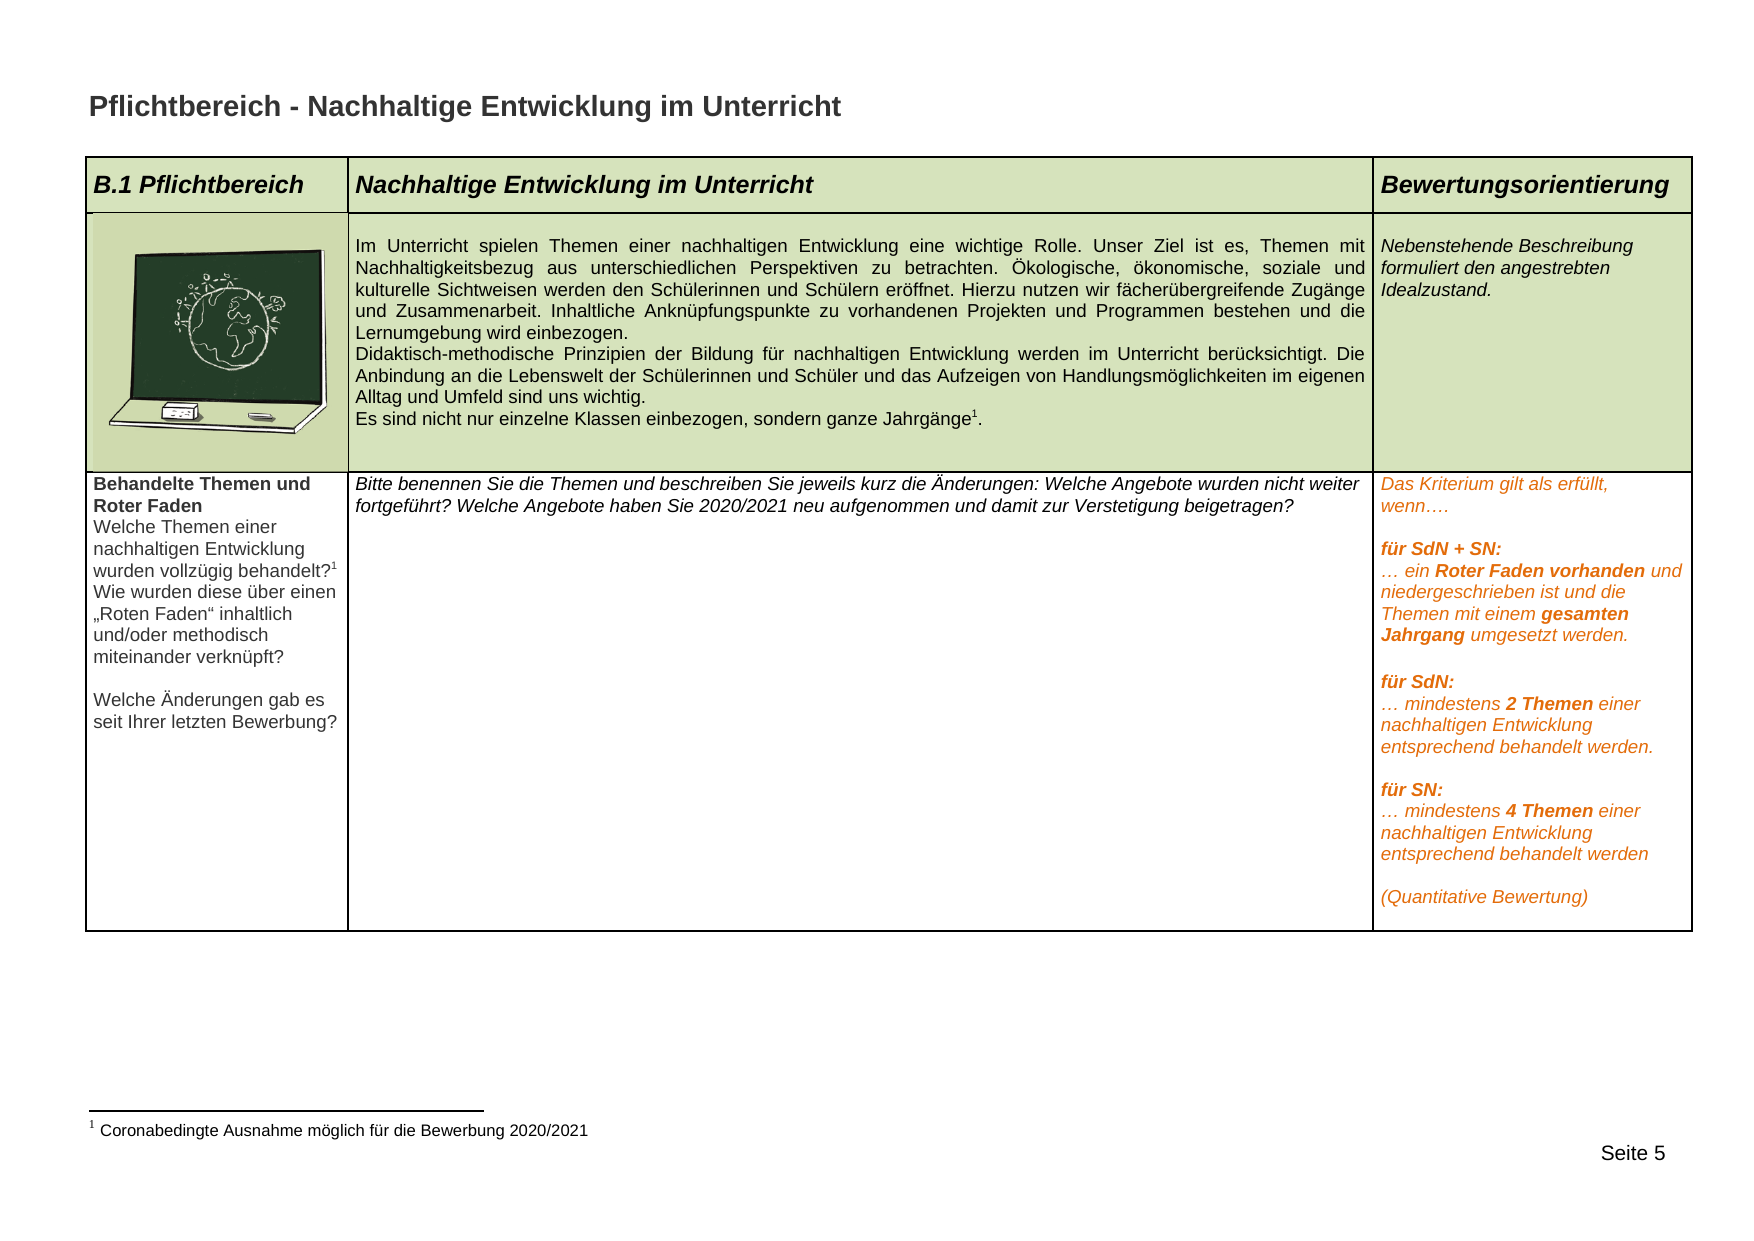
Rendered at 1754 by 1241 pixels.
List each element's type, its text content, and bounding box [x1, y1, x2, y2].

table_cell Im Unterricht spielen Themen einer nachhaltigen Entwicklung eine wichtige Rolle. Unser Ziel ist es, Themen mit Nachhaltigkeitsbezug aus unterschiedlichen Perspektiven zu betrachten. Ökologische, ökonomische, soziale und kulturelle Sichtweisen werden den Schülerinnen und Schülern eröffnet. Hierzu nutzen wir fächerübergreifende Zugänge und Zusammenarbeit. Inhaltliche Anknüpfungspunkte zu vorhandenen Projekten und Programmen bestehen und die Lernumgebung wird einbezogen. Didaktisch-methodische Prinzipien der Bildung für nachhaltigen Entwicklung werden im Unterricht berücksichtigt. Die Anbindung an die Lebenswelt der Schülerinnen und Schüler und das Aufzeigen von Handlungsmöglichkeiten im eigenen Alltag und Umfeld sind uns wichtig. Es sind nicht nur einzelne Klassen einbezogen, sondern ganze Jahrgänge1. [349, 214, 1372, 471]
table_cell Das Kriterium gilt als erfüllt, wenn…. für SdN + SN: … ein Roter Faden vorhanden und niedergeschrieben ist und die Themen mit einem gesamten Jahrgang umgesetzt werden. für SdN: … mindestens 2 Themen einer nachhaltigen Entwicklung entsprechend behandelt werden. für SN: … mindestens 4 Themen einer nachhaltigen Entwicklung entsprechend behandelt werden (Quantitative Bewertung) [1374, 473, 1691, 929]
table_header Nachhaltige Entwicklung im Unterricht [349, 158, 1372, 212]
text Pflichtbereich - Nachhaltige Entwicklung im Unterricht [89, 89, 1665, 122]
table_header Bewertungsorientierung [1374, 158, 1691, 212]
table_cell [87, 214, 93, 471]
table_cell Bitte benennen Sie die Themen und beschreiben Sie jeweils kurz die Änderungen: Welche Angebote wurden nicht weiter fortgeführt? Welche Angebote haben Sie 2020/2021 neu aufgenommen und damit zur Verstetigung beigetragen? [349, 473, 1372, 929]
table_cell Nebenstehende Beschreibung formuliert den angestrebten Idealzustand. [1374, 214, 1691, 471]
table_cell Behandelte Themen und Roter Faden Welche Themen einer nachhaltigen Entwicklung wurden vollzügig behandelt? Wie wurden diese über einen „Roten Faden“ inhaltlich und/oder methodisch miteinander verknüpft? Welche Änderungen gab es seit Ihrer letzten Bewerbung? [87, 473, 347, 929]
picture [93, 213, 348, 472]
table_header B.1 Pflichtbereich [87, 158, 347, 212]
